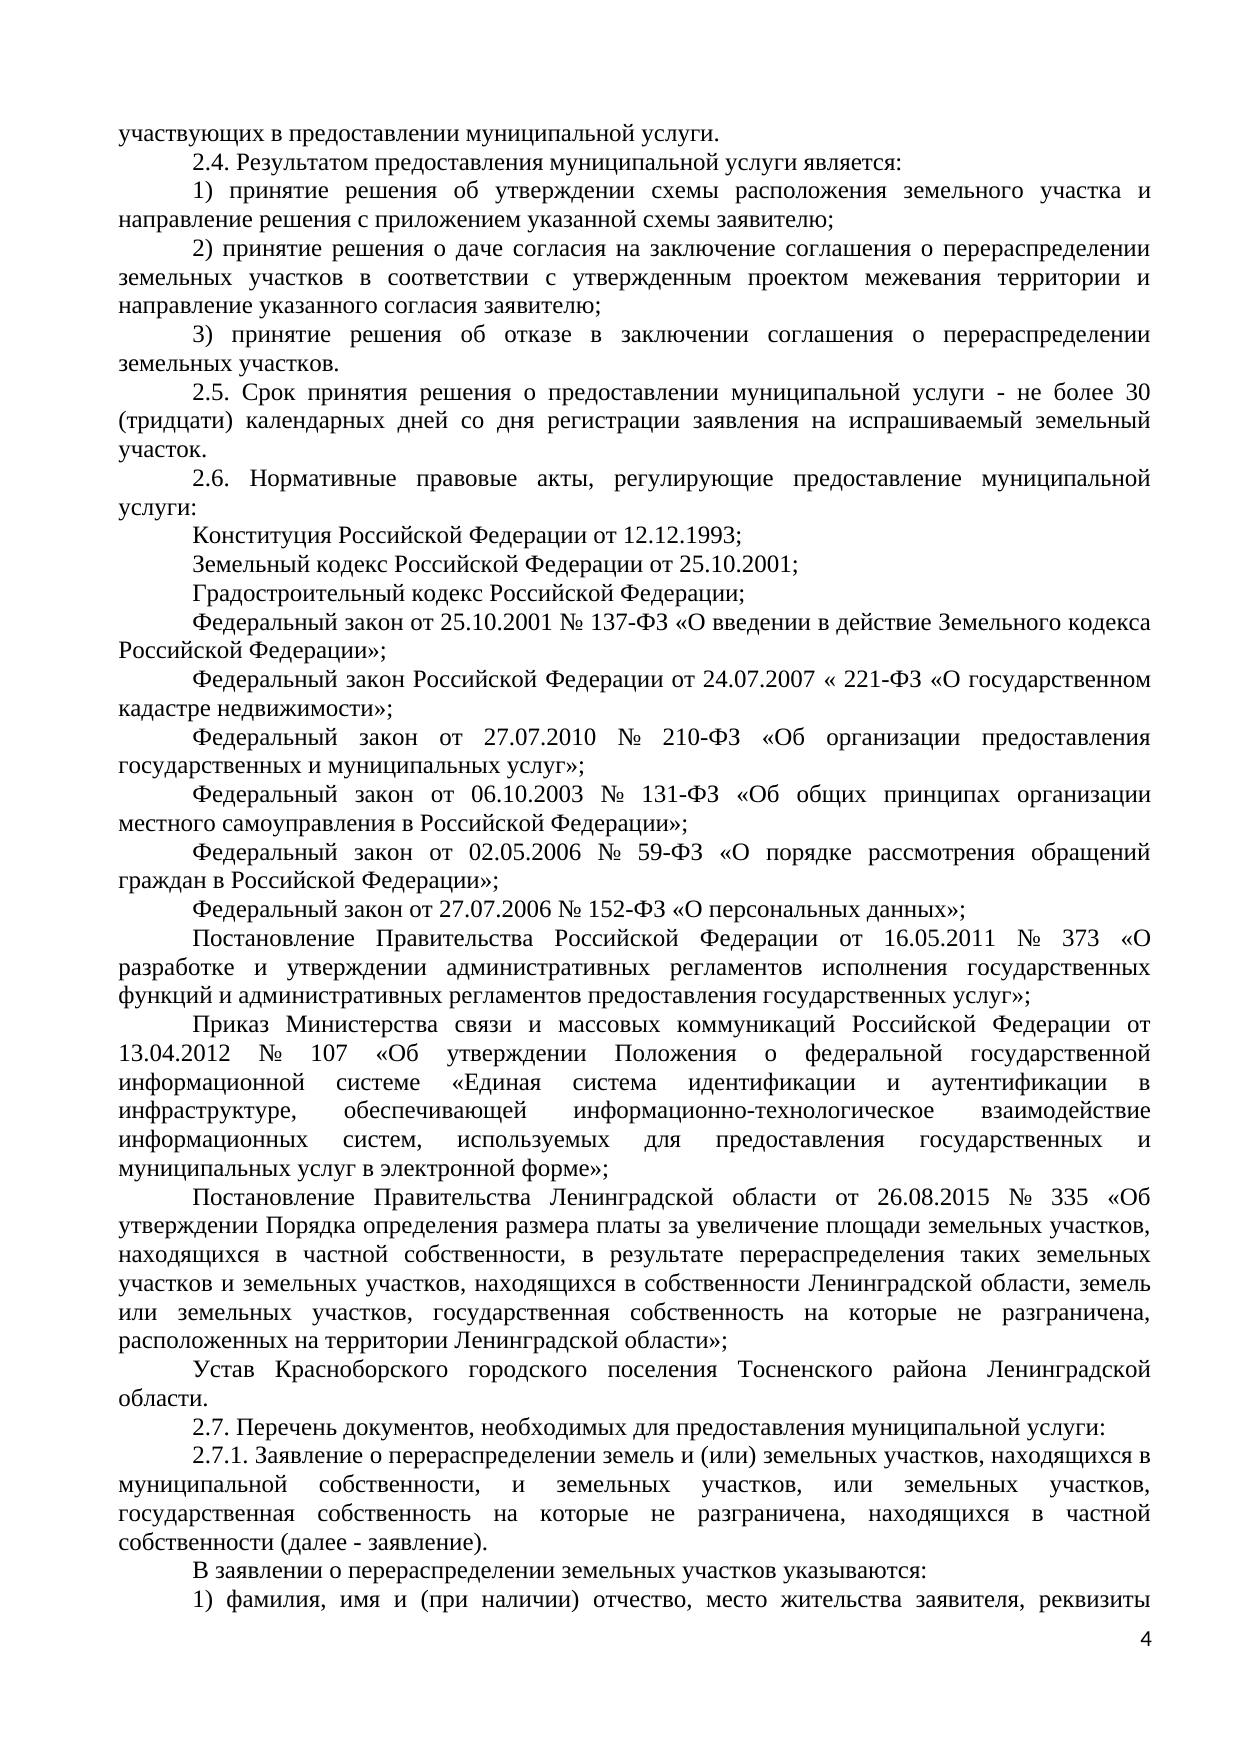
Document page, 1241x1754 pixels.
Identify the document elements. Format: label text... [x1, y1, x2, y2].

text 2.4. Результатом предоставления муниципальной услуги является: [118, 147, 1152, 176]
text Федеральный закон от 06.10.2003 № 131-ФЗ «Об общих принципах организации местного самоуправления в Российской Федерации»; [118, 779, 1152, 837]
text Постановление Правительства Ленинградской области от 26.08.2015 № 335 «Об утверждении Порядка определения размера платы за увеличение площади земельных участков, находящихся в частной собственности, в результате перераспределения таких земельных участков и земельных участков, находящихся в собственности Ленинградской области, земель или земельных участков, государственная собственность на которые не разграничена, расположенных на территории Ленинградской области»; [118, 1182, 1152, 1354]
text 3) принятие решения об отказе в заключении соглашения о перераспределении земельных участков. [118, 319, 1152, 377]
text Федеральный закон Российской Федерации от 24.07.2007 « 221-ФЗ «О государственном кадастре недвижимости»; [118, 664, 1152, 722]
text Земельный кодекс Российской Федерации от 25.10.2001; [118, 549, 1152, 578]
text Приказ Министерства связи и массовых коммуникаций Российской Федерации от 13.04.2012 № 107 «Об утверждении Положения о федеральной государственной информационной системе «Единая система идентификации и аутентификации в инфраструктуре, обеспечивающей информационно-технологическое взаимодействие информационных систем, используемых для предоставления государственных и муниципальных услуг в электронной форме»; [118, 1009, 1152, 1182]
text 2.5. Срок принятия решения о предоставлении муниципальной услуги - не более 30 (тридцати) календарных дней со дня регистрации заявления на испрашиваемый земельный участок. [118, 377, 1152, 463]
text 1) принятие решения об утверждении схемы расположения земельного участка и направление решения с приложением указанной схемы заявителю; [118, 176, 1152, 233]
text 2.7.1. Заявление о перераспределении земель и (или) земельных участков, находящихся в муниципальной собственности, и земельных участков, или земельных участков, государственная собственность на которые не разграничена, находящихся в частной собственности (далее - заявление). [118, 1441, 1152, 1556]
text Устав Красноборского городского поселения Тосненского района Ленинградской области. [118, 1354, 1152, 1412]
text В заявлении о перераспределении земельных участков указываются: [118, 1556, 1152, 1584]
text Федеральный закон от 02.05.2006 № 59-ФЗ «О порядке рассмотрения обращений граждан в Российской Федерации»; [118, 837, 1152, 894]
text Федеральный закон от 25.10.2001 № 137-ФЗ «О введении в действие Земельного кодекса Российской Федерации»; [118, 607, 1152, 664]
text Федеральный закон от 27.07.2006 № 152-ФЗ «О персональных данных»; [118, 894, 1152, 923]
text 2) принятие решения о даче согласия на заключение соглашения о перераспределении земельных участков в соответствии с утвержденным проектом межевания территории и направление указанного согласия заявителю; [118, 233, 1152, 319]
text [118, 1584, 1152, 1613]
text Конституция Российской Федерации от 12.12.1993; [118, 521, 1152, 549]
text 2.6. Нормативные правовые акты, регулирующие предоставление муниципальной услуги: [118, 463, 1152, 521]
text Федеральный закон от 27.07.2010 № 210-ФЗ «Об организации предоставления государственных и муниципальных услуг»; [118, 722, 1152, 779]
text 2.7. Перечень документов, необходимых для предоставления муниципальной услуги: [118, 1412, 1152, 1441]
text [118, 118, 1152, 147]
text Постановление Правительства Российской Федерации от 16.05.2011 № 373 «О разработке и утверждении административных регламентов исполнения государственных функций и административных регламентов предоставления государственных услуг»; [118, 923, 1152, 1009]
text Градостроительный кодекс Российской Федерации; [118, 578, 1152, 607]
